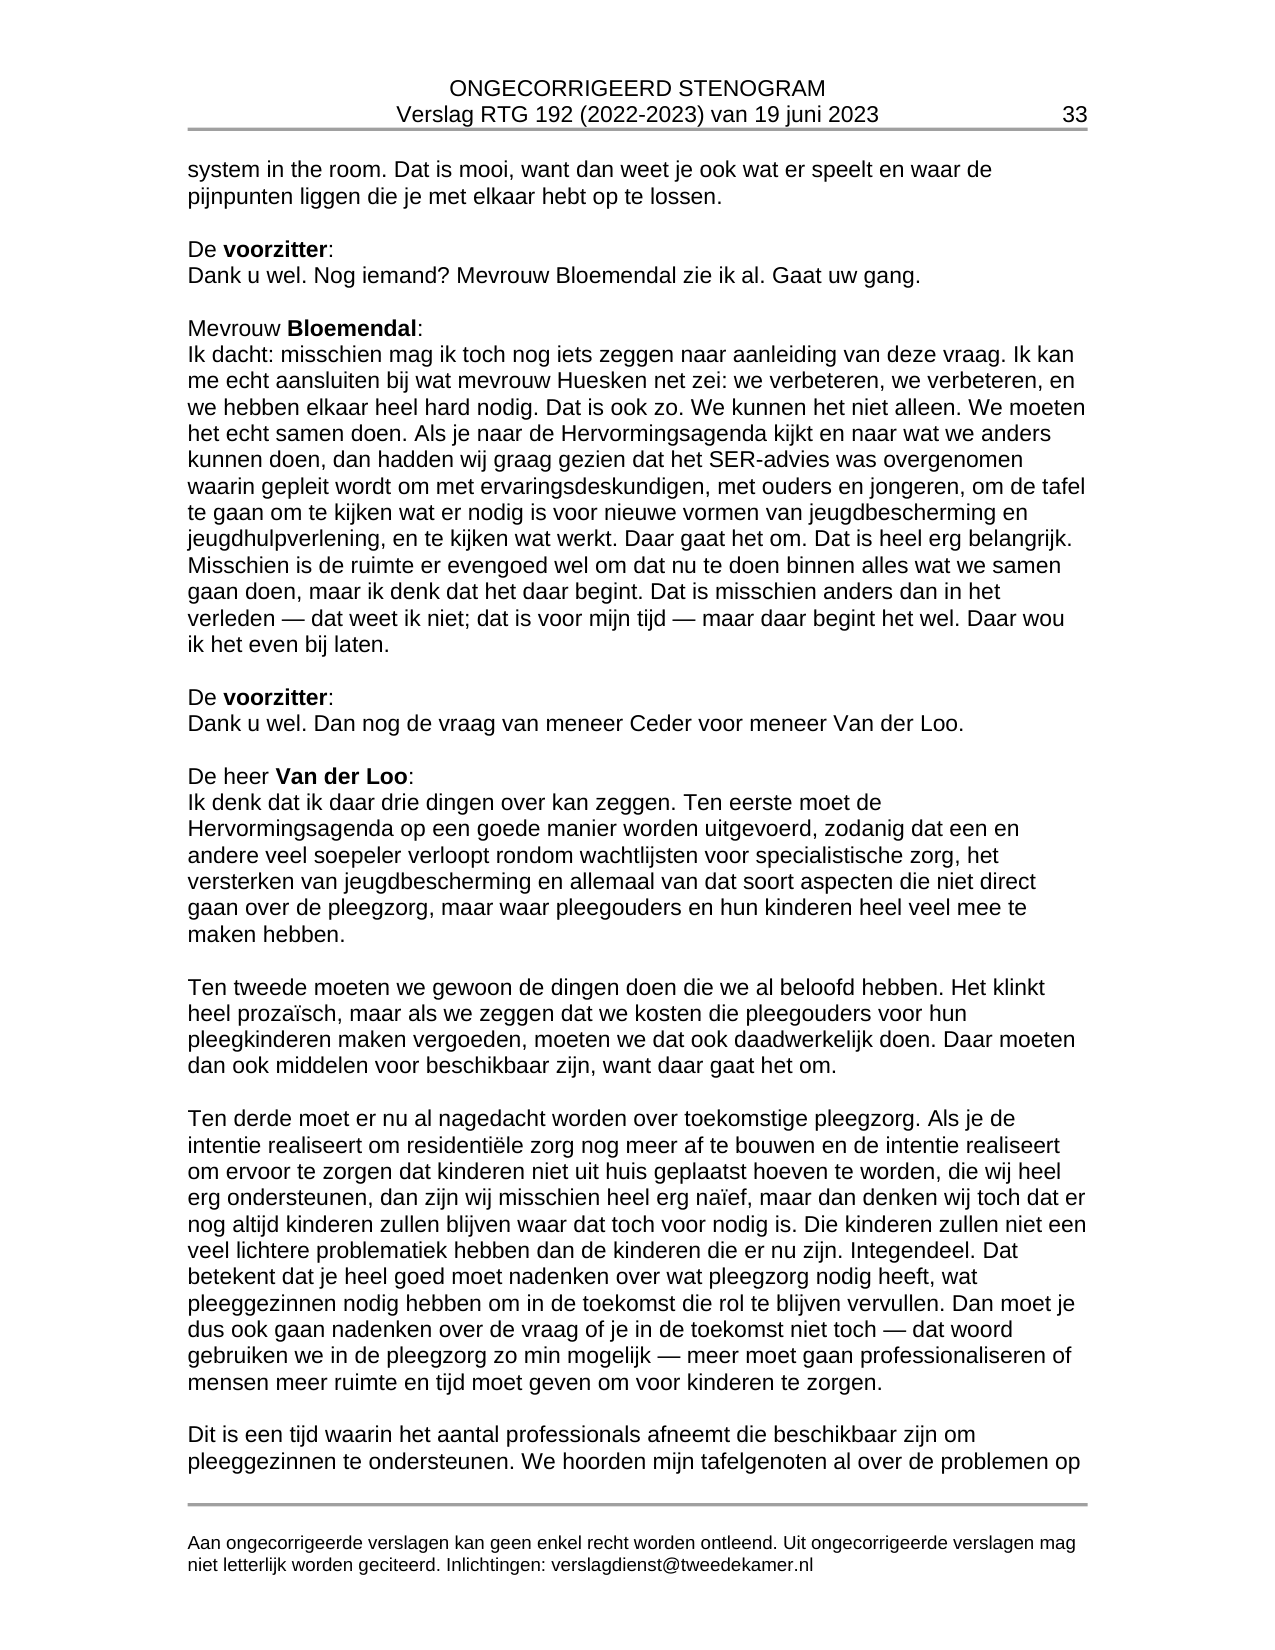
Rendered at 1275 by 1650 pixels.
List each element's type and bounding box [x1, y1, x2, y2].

text [187, 156, 1087, 1474]
